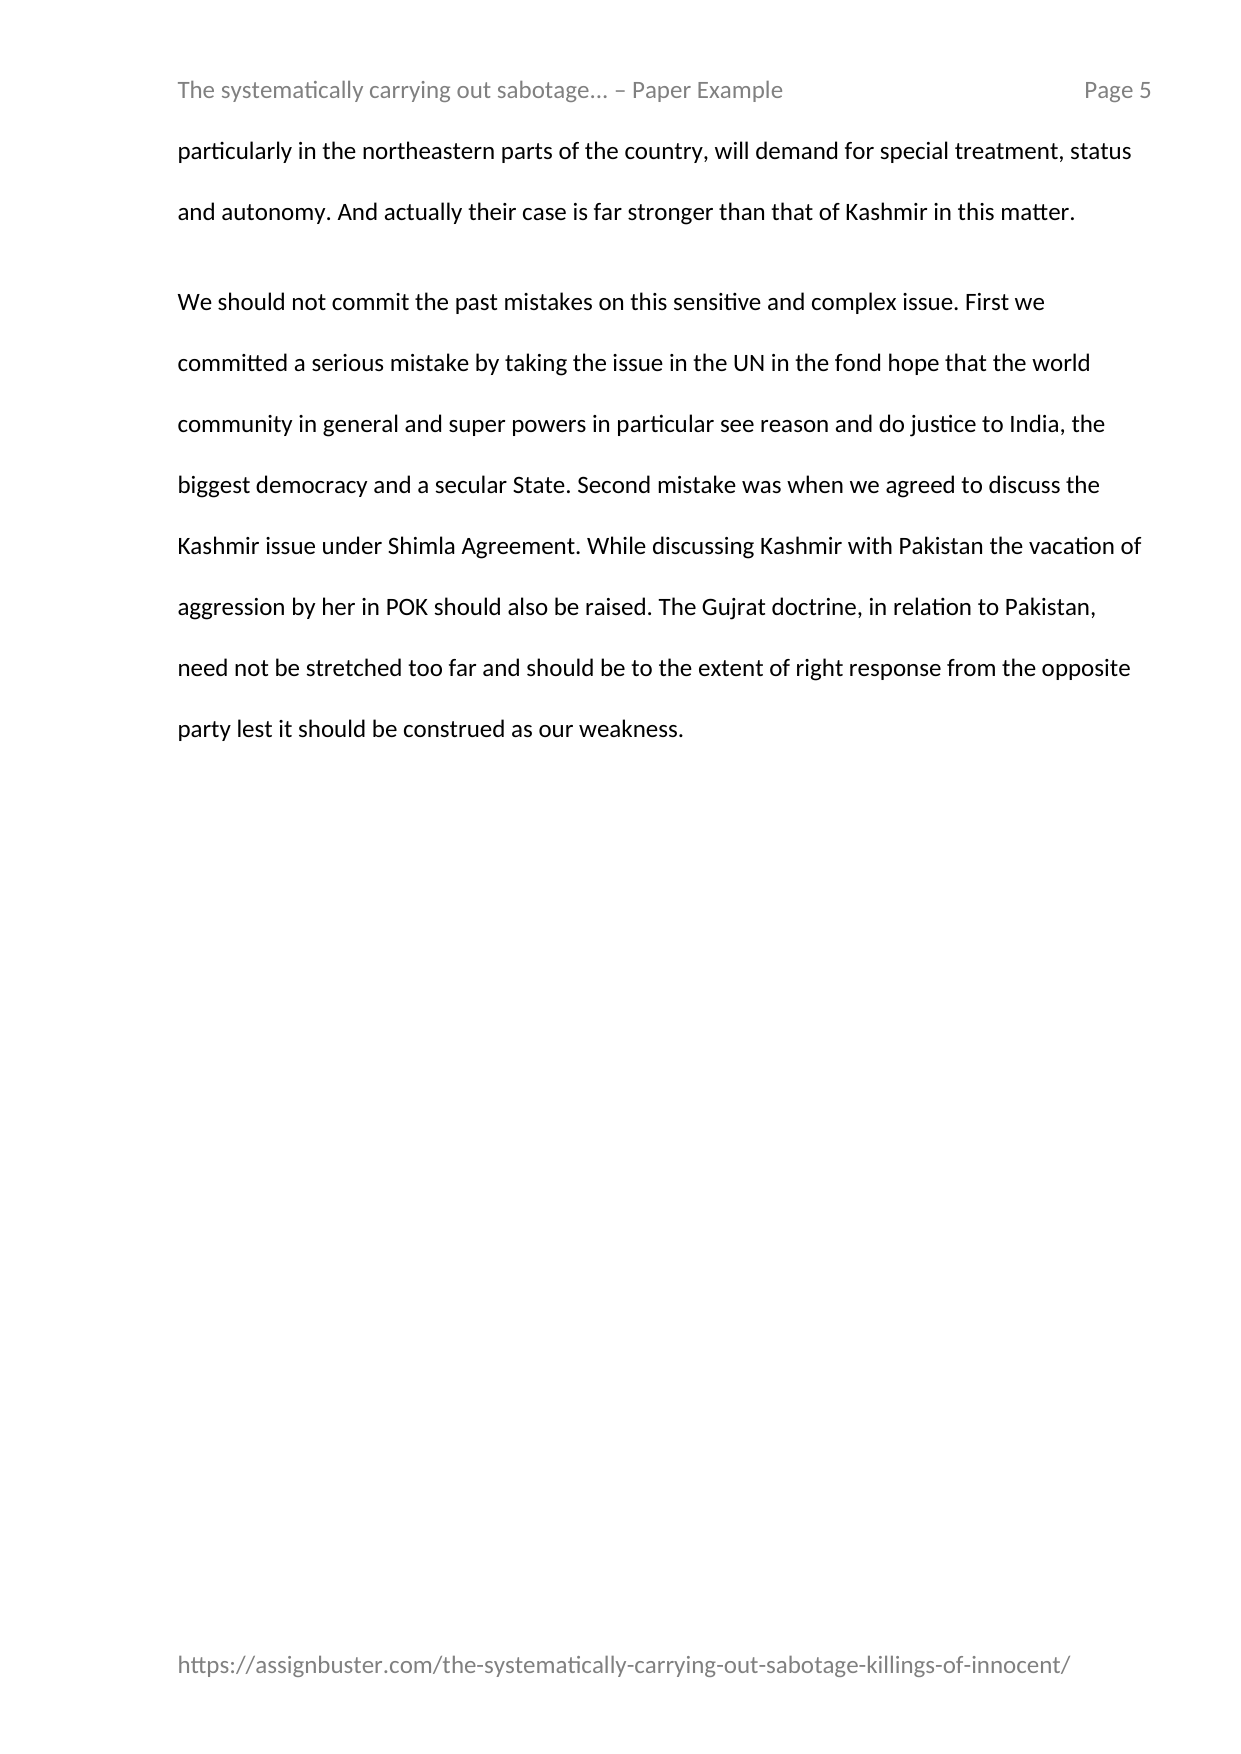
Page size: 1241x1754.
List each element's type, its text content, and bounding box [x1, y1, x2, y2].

text We should not commit the past mistakes on this sensitive and complex issue. First we committed a serious mistake by taking the issue in the UN in the fond hope that the world community in general and super powers in particular see reason and do justice to India, the biggest democracy and a secular State. Second mistake was when we agreed to discuss the Kashmir issue under Shimla Agreement. While discussing Kashmir with Pakistan the vacation of aggression by her in POK should also be raised. The Gujrat doctrine, in relation to Pakistan, need not be stretched too far and should be to the extent of right response from the opposite party lest it should be construed as our weakness. [177, 286, 1152, 744]
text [177, 135, 1152, 226]
